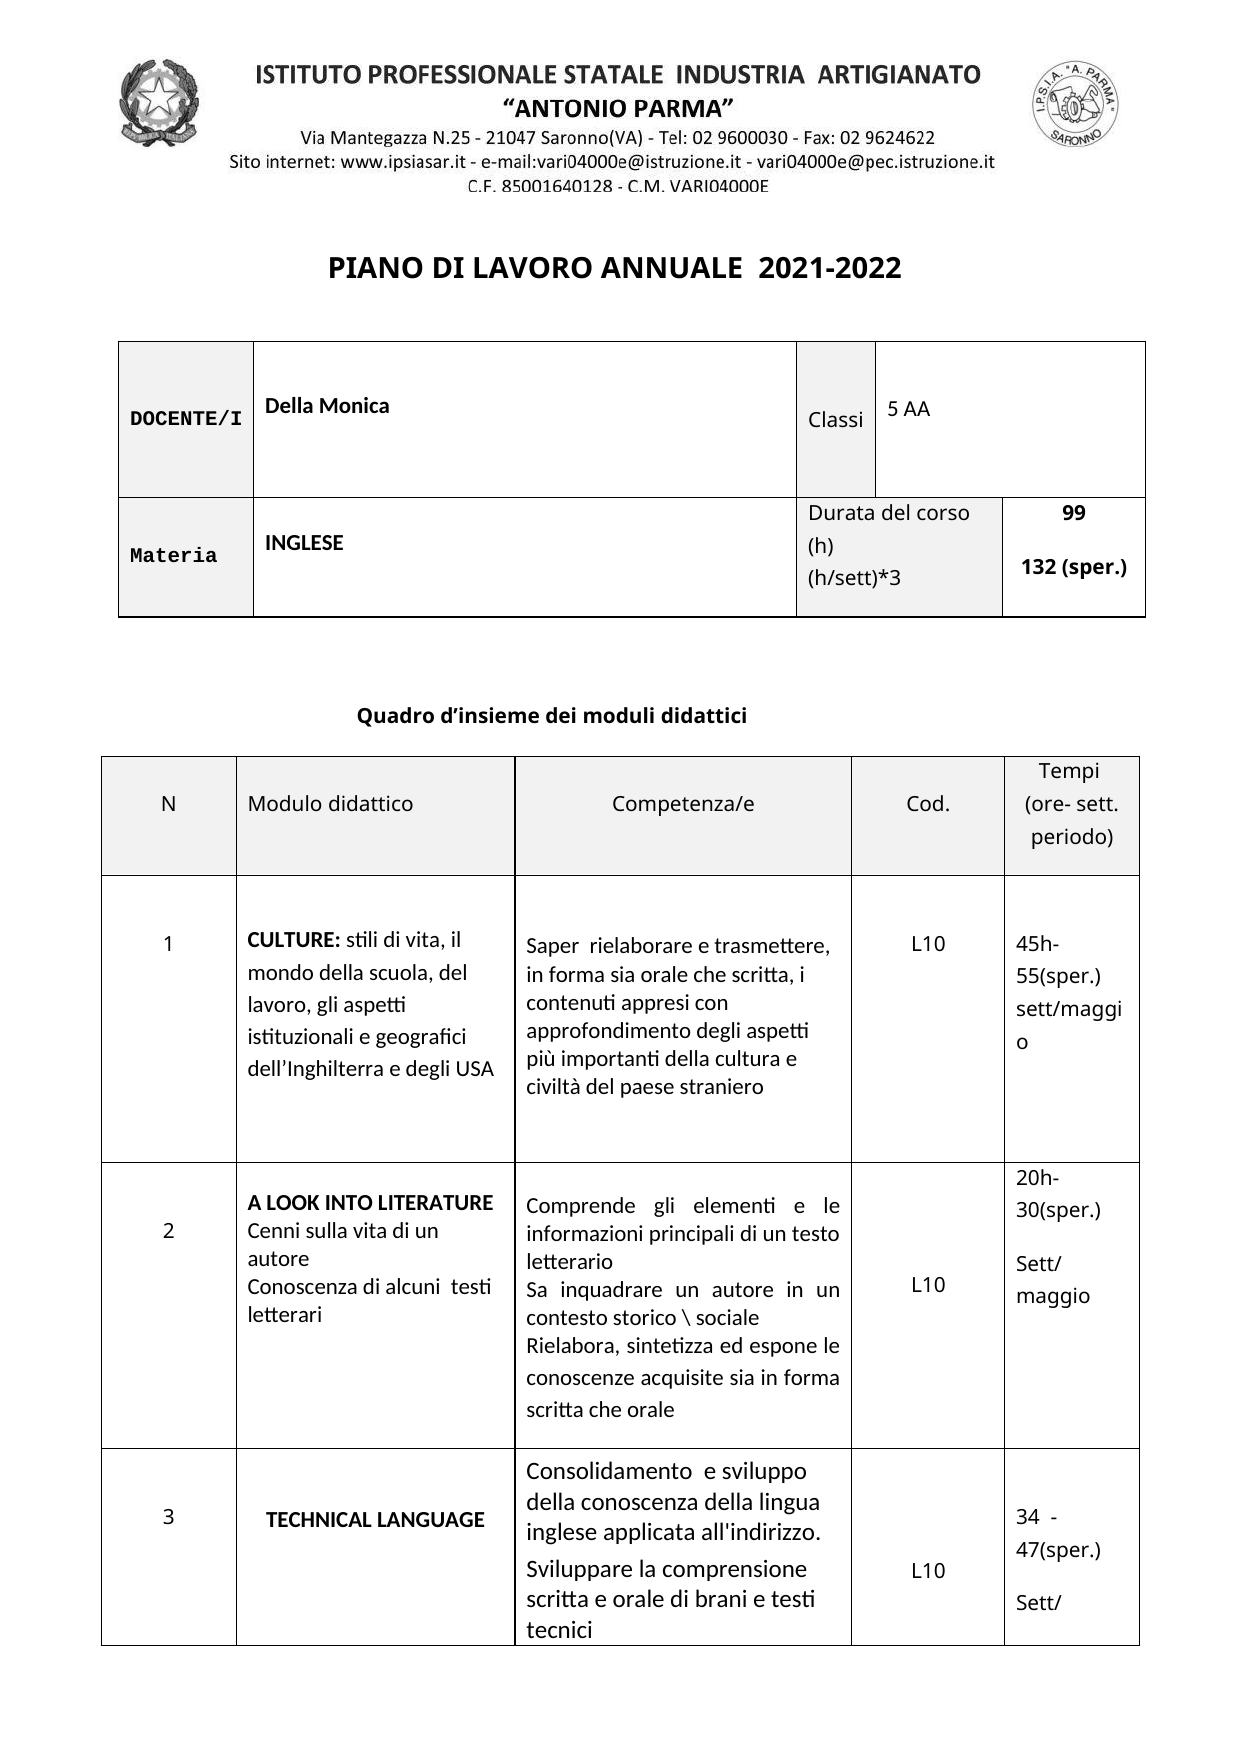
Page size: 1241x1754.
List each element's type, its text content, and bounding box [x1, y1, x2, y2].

table_cell L10 [852, 1163, 1004, 1448]
table_header Tempi (ore- sett. periodo) [1005, 757, 1139, 874]
table_cell L10 [852, 1449, 1004, 1644]
table_cell Saper rielaborare e trasmettere, in forma sia orale che scritta, i contenuti appresi con approfondimento degli aspetti più importanti della cultura e civiltà del paese straniero [516, 876, 851, 1162]
table_header Competenza/e [516, 757, 851, 874]
text Quadro d’insieme dei moduli didattici [118, 702, 1122, 756]
table_cell TECHNICAL LANGUAGE [237, 1449, 514, 1644]
table_cell Comprende gli elementi e le informazioni principali di un testo letterario Sa inquadrare un autore in un contesto storico \ sociale Rielabora, sintetizza ed espone le conoscenze acquisite sia in forma scritta che orale [516, 1163, 851, 1448]
text PIANO DI LAVORO ANNUALE 2021-2022 [107, 247, 1122, 287]
table_cell 34 - 47(sper.) Sett/maggio [1005, 1449, 1139, 1644]
table_cell 99 132 (sper.) [1003, 498, 1145, 616]
table_cell 45h- 55(sper.) sett/maggio [1005, 876, 1139, 1162]
table_header Cod. [852, 757, 1004, 874]
table_cell INGLESE [254, 498, 796, 616]
table_cell 20h- 30(sper.) Sett/maggio [1005, 1163, 1139, 1448]
table_cell L10 [852, 876, 1004, 1162]
picture [118, 56, 1122, 192]
table_cell CULTURE: stili di vita, il mondo della scuola, del lavoro, gli aspetti istituzionali e geografici dell’Inghilterra e degli USA [237, 876, 514, 1162]
table_header N [102, 757, 236, 874]
table_header 5 AA [876, 342, 1145, 497]
table_cell A LOOK INTO LITERATURE Cenni sulla vita di un autore Conoscenza di alcuni testi letterari [237, 1163, 514, 1448]
table_cell 1 [102, 876, 236, 1162]
table_header Modulo didattico [237, 757, 514, 874]
table_cell Materia [119, 498, 253, 616]
table_header Classi [797, 342, 875, 497]
table_cell 3 [102, 1449, 236, 1644]
table_cell 2 [102, 1163, 236, 1448]
table_header DOCENTE/I [119, 342, 253, 497]
table_cell Durata del corso (h) (h/sett)*3 [797, 498, 1002, 616]
table_header Della Monica [254, 342, 796, 497]
